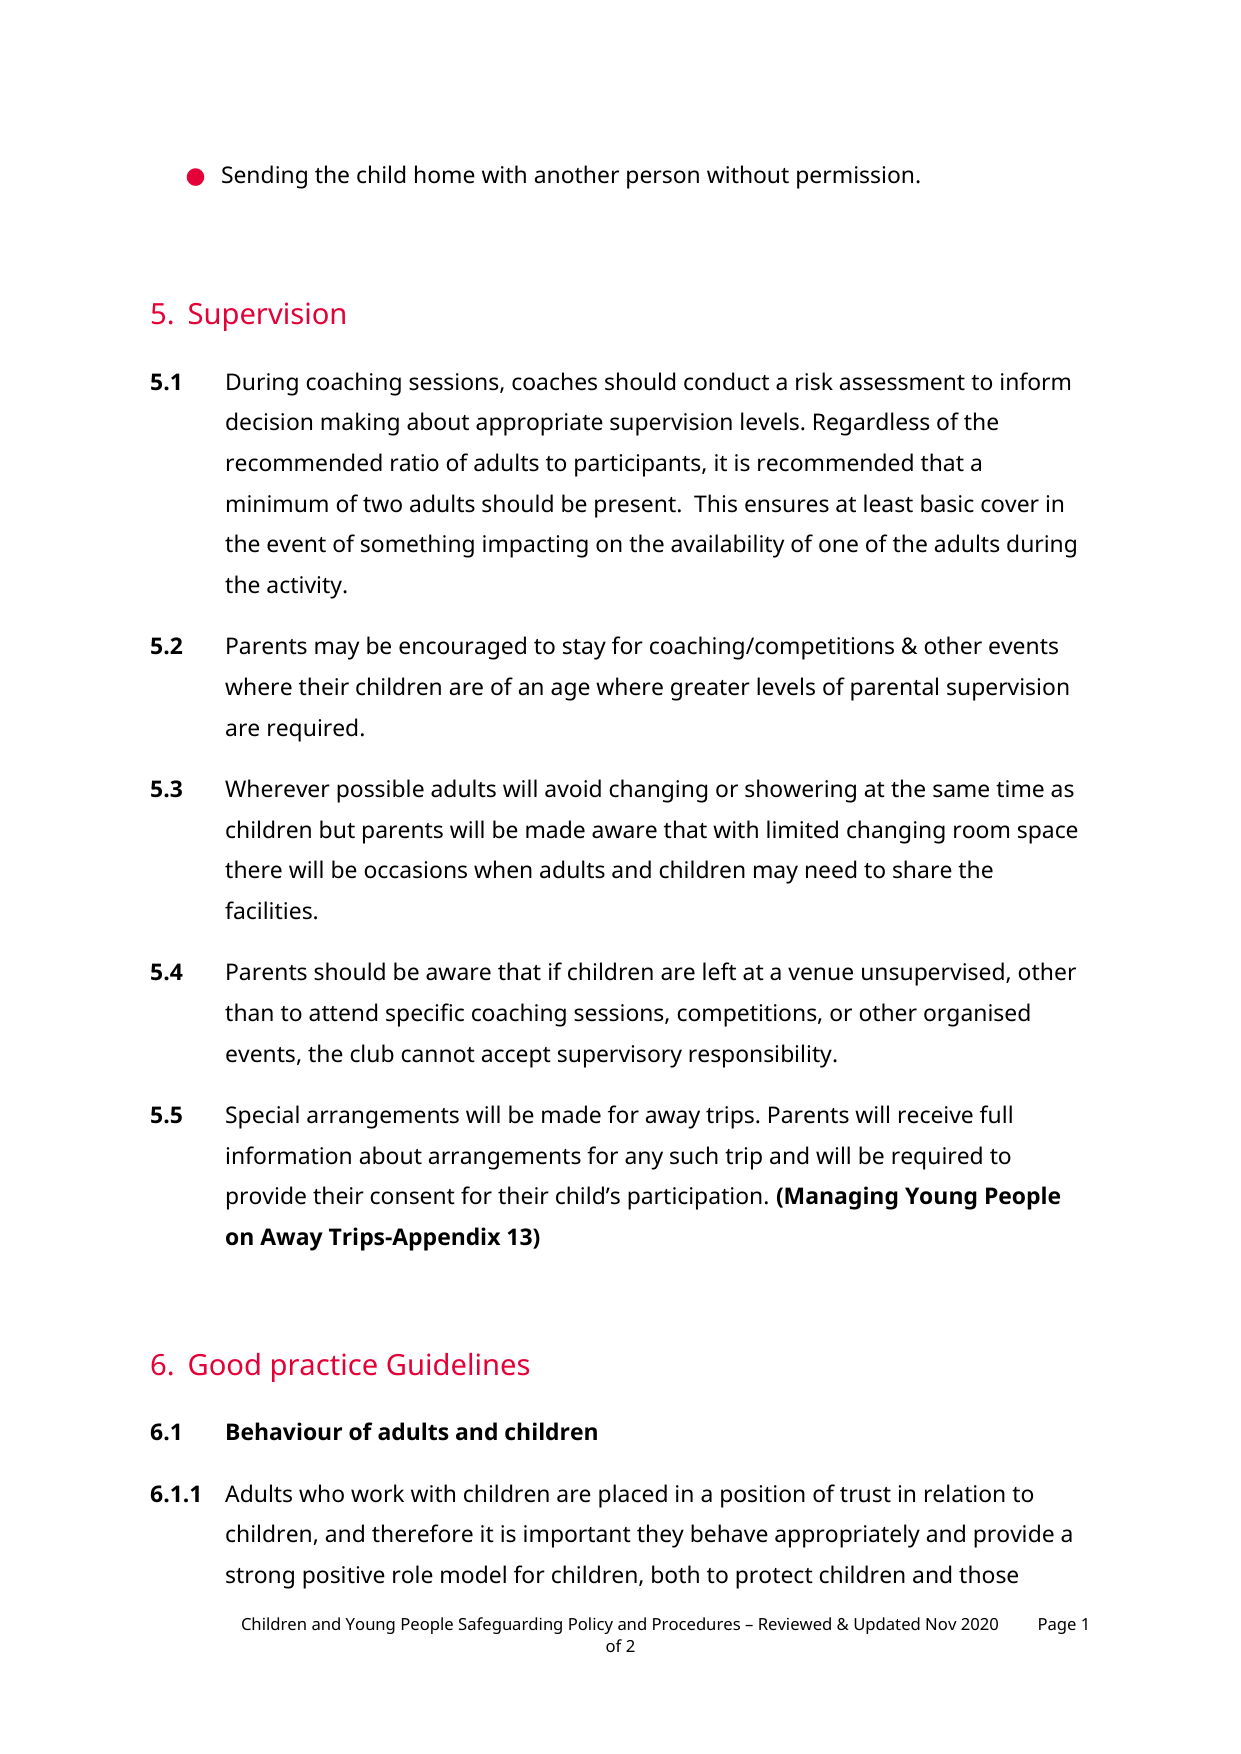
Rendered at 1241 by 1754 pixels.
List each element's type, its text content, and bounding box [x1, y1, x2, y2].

subtitle Good practice Guidelines [150, 1344, 1090, 1383]
list Parents may be encouraged to stay for coaching/competitions & other events where their children are of an age where greater levels of parental supervision are required. [150, 630, 1090, 743]
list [150, 1478, 1090, 1590]
list Behaviour of adults and children [150, 1416, 1090, 1447]
list Wherever possible adults will avoid changing or showering at the same time as children but parents will be made aware that with limited changing room space there will be occasions when adults and children may need to share the facilities. [150, 773, 1090, 926]
list Special arrangements will be made for away trips. Parents will receive full information about arrangements for any such trip and will be required to provide their consent for their child’s participation. (Managing Young People on Away Trips-Appendix 13) [150, 1099, 1090, 1252]
list Parents should be aware that if children are left at a venue unsupervised, other than to attend specific coaching sessions, competitions, or other organised events, the club cannot accept supervisory responsibility. [150, 956, 1090, 1069]
list Sending the child home with another person without permission. [185, 150, 1090, 197]
list During coaching sessions, coaches should conduct a risk assessment to inform decision making about appropriate supervision levels. Regardless of the recommended ratio of adults to participants, it is recommended that a minimum of two adults should be present. This ensures at least basic cover in the event of something impacting on the availability of one of the adults during the activity. [150, 366, 1090, 600]
subtitle Supervision [150, 293, 1090, 333]
